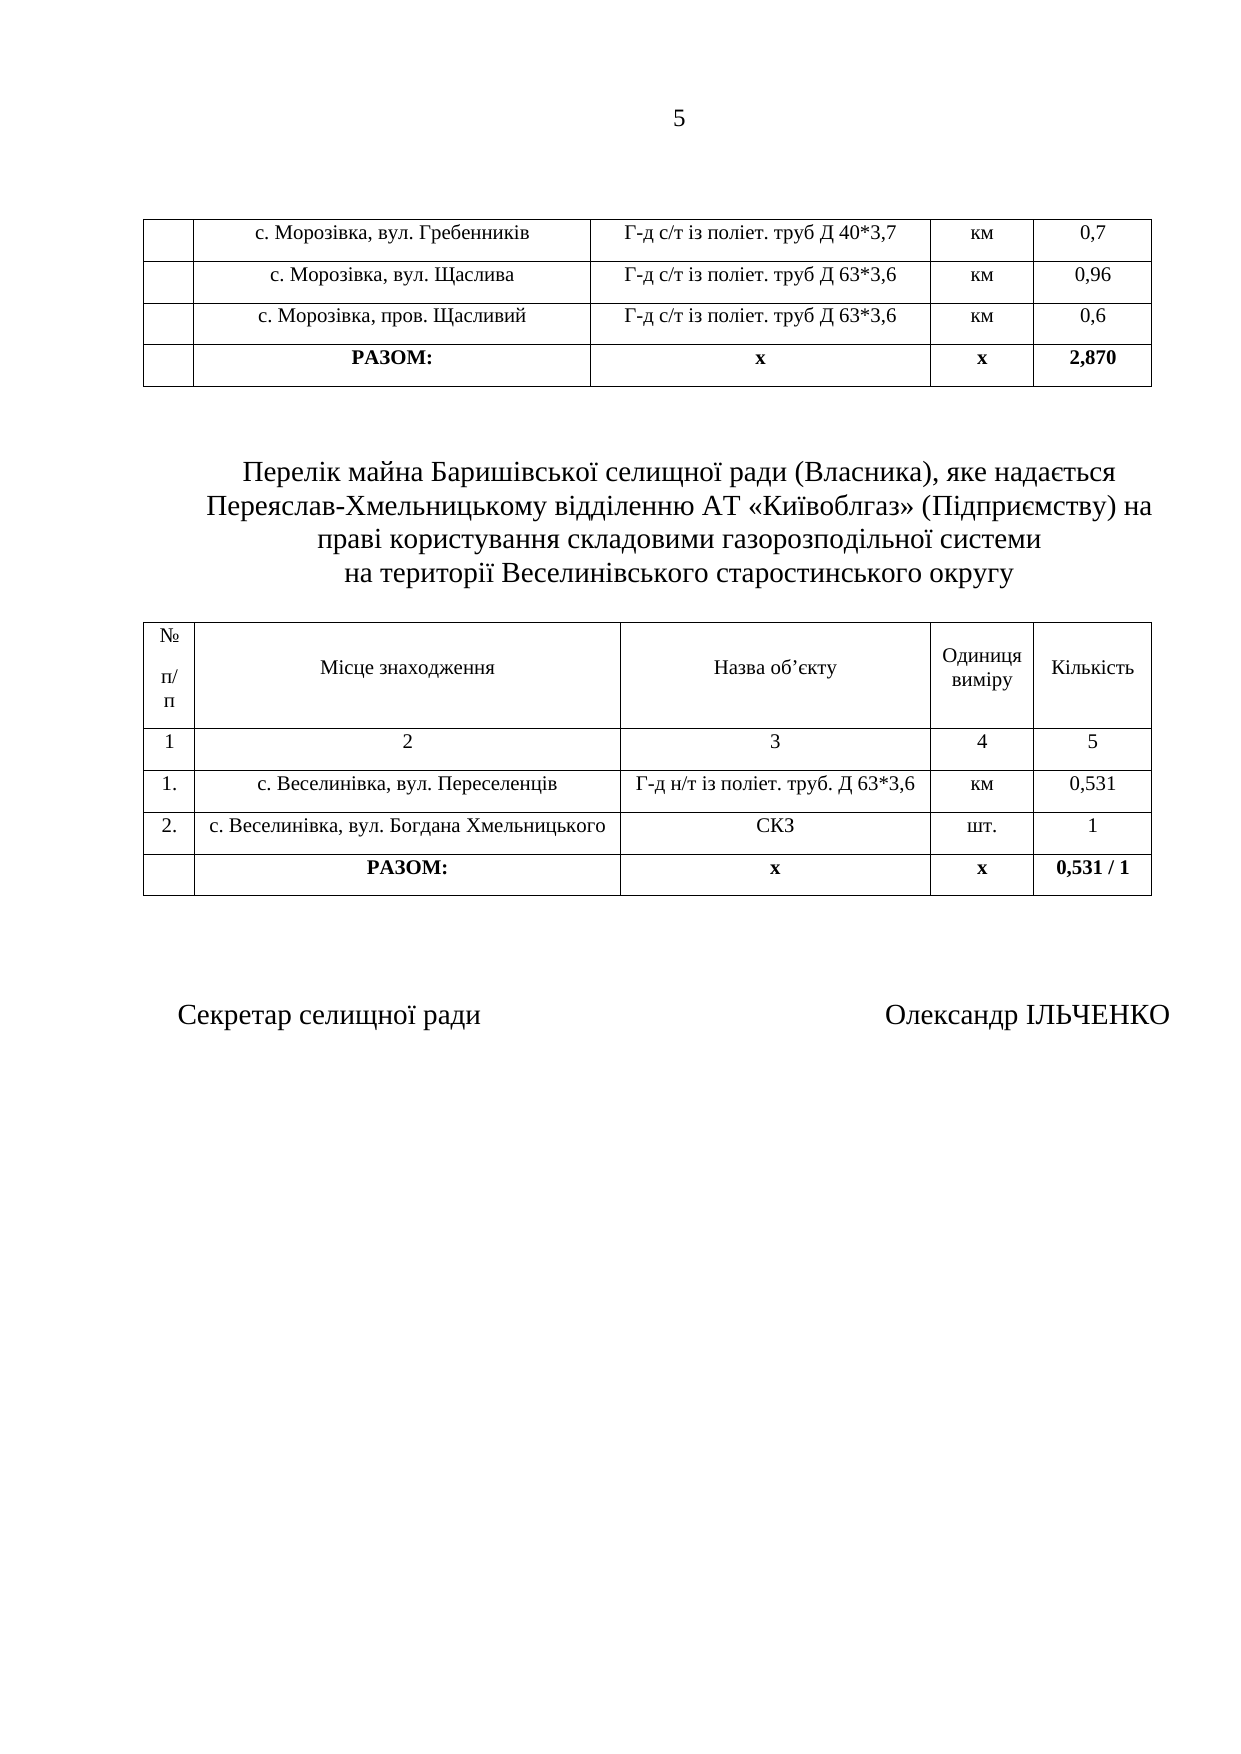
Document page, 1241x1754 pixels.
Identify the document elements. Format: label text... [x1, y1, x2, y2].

table_cell 5 [1034, 729, 1151, 770]
table_header Одиниця виміру [931, 623, 1033, 728]
table_cell Г-д н/т із поліет. труб. Д 63*3,6 [621, 771, 930, 812]
table_cell шт. [931, 813, 1033, 854]
table_cell 4 [931, 729, 1033, 770]
table_header Місце знаходження [195, 623, 620, 728]
table_cell 0,531 [1034, 771, 1151, 812]
table_cell км [931, 771, 1033, 812]
table_cell 0,7 [1034, 220, 1151, 261]
table_cell 0,531 / 1 [1034, 855, 1151, 895]
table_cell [194, 220, 590, 261]
table_cell [144, 345, 193, 386]
table_cell с. Морозівка, вул. Щаслива [194, 262, 590, 302]
table_cell с. Морозівка, пров. Щасливий [194, 304, 590, 344]
table_cell [144, 262, 193, 302]
table_cell 0,6 [1034, 304, 1151, 344]
table_cell [144, 304, 193, 344]
table_cell х [621, 855, 930, 895]
table_cell 1 [144, 729, 194, 770]
table_cell СКЗ [621, 813, 930, 854]
table_cell 2 [195, 729, 620, 770]
table_cell х [931, 345, 1033, 386]
table_cell 0,96 [1034, 262, 1151, 302]
table_cell РАЗОМ: [194, 345, 590, 386]
table_cell км [931, 220, 1033, 261]
table_cell х [591, 345, 930, 386]
table_cell км [931, 304, 1033, 344]
table_cell 2. [144, 813, 194, 854]
table_cell км [931, 262, 1033, 302]
table_cell Г-д с/т із поліет. труб Д 63*3,6 [591, 262, 930, 302]
table_cell с. Веселинівка, вул. Богдана Хмельницького [195, 813, 620, 854]
table_cell 1 [1034, 813, 1151, 854]
table_header № п/п [144, 623, 194, 728]
table_cell [144, 220, 193, 261]
table_cell [144, 855, 194, 895]
table_header Кількість [1034, 623, 1151, 728]
text на території Веселинівського старостинського округу [177, 555, 1181, 588]
table_cell 1. [144, 771, 194, 812]
text Секретар селищної ради Олександр ІЛЬЧЕНКО [177, 997, 1181, 1031]
table_cell 3 [621, 729, 930, 770]
table_cell с. Веселинівка, вул. Переселенців [195, 771, 620, 812]
table_cell 2,870 [1034, 345, 1151, 386]
table_header Назва об’єкту [621, 623, 930, 728]
table_cell Г-д с/т із поліет. труб Д 40*3,7 [591, 220, 930, 261]
table_cell Г-д с/т із поліет. труб Д 63*3,6 [591, 304, 930, 344]
table_cell х [931, 855, 1033, 895]
table_cell РАЗОМ: [195, 855, 620, 895]
